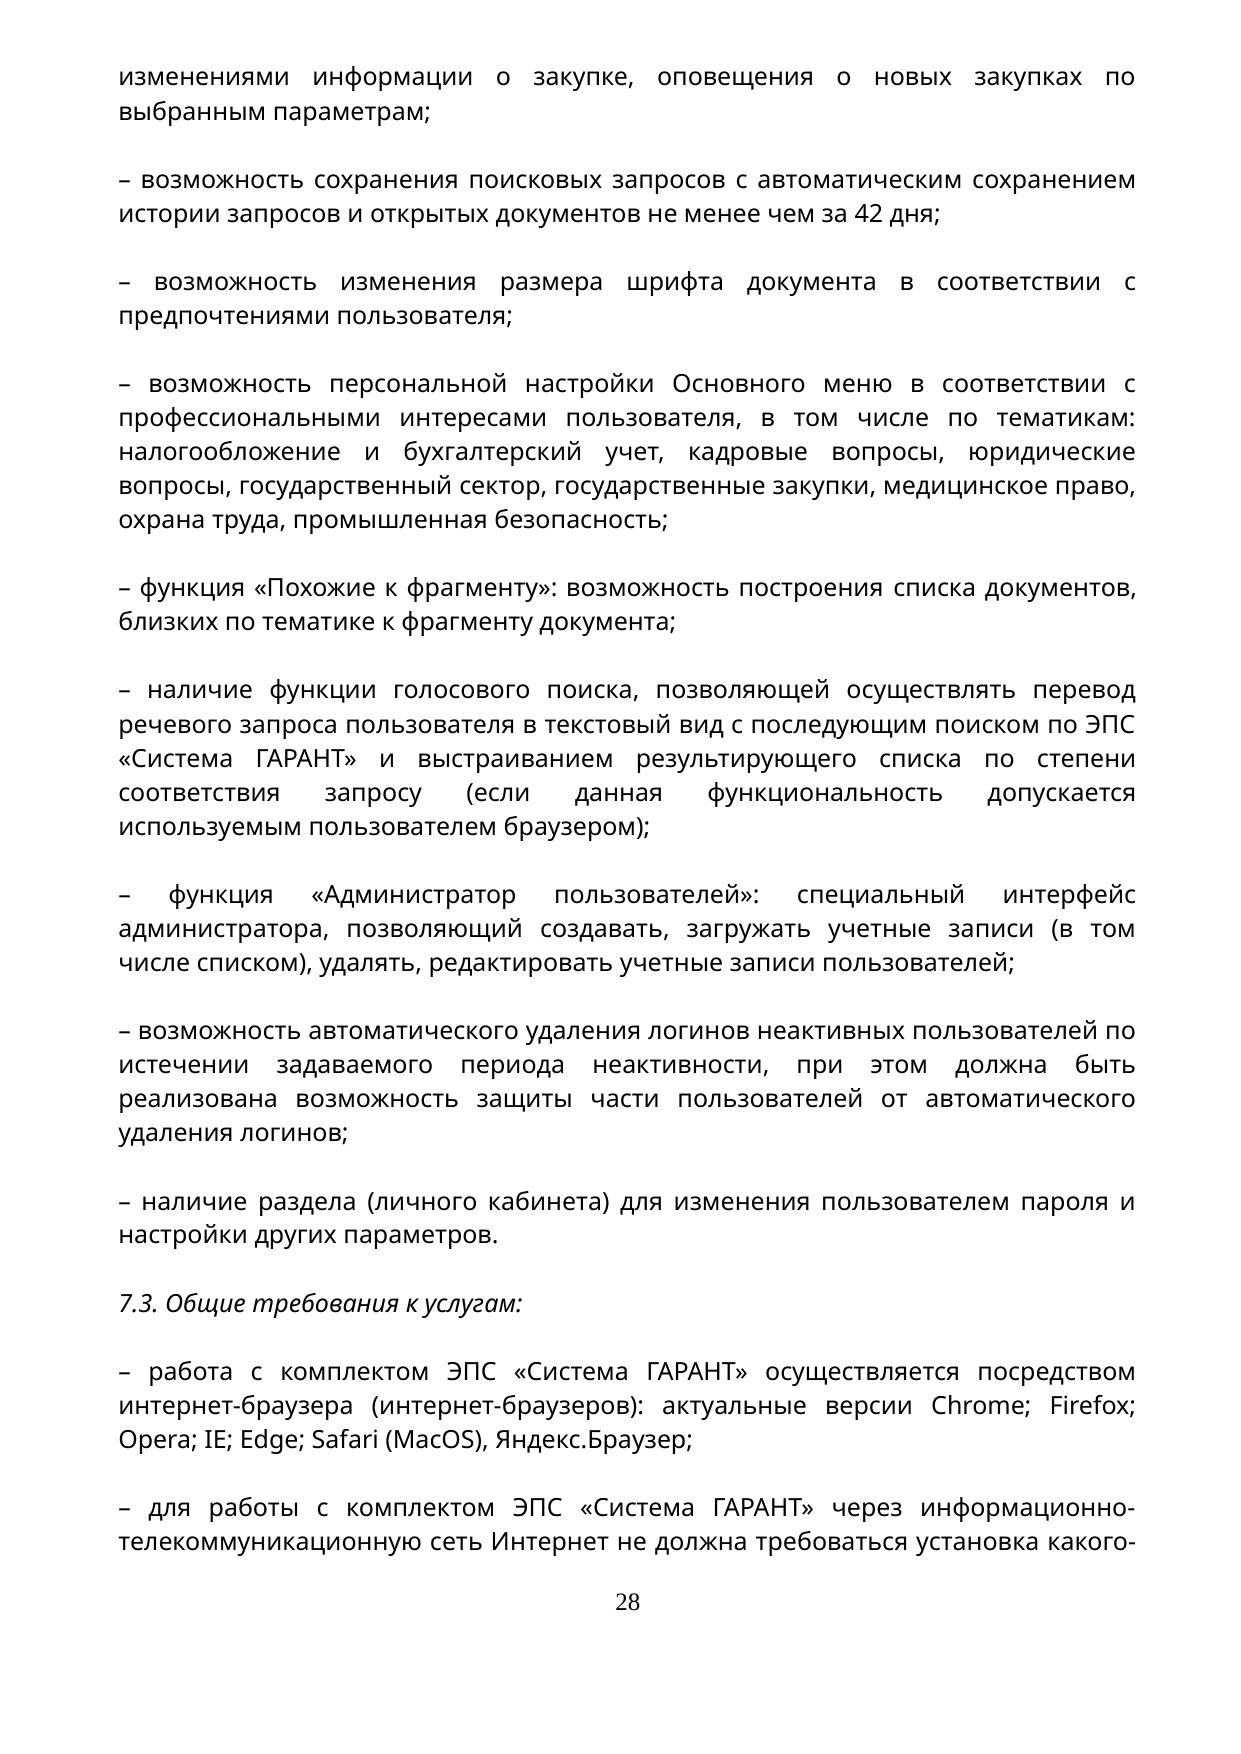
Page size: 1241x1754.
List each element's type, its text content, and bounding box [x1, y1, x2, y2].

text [118, 1490, 1137, 1558]
text – функция «Администратор пользователей»: специальный интерфейс администратора, позволяющий создавать, загружать учетные записи (в том числе списком), удалять, редактировать учетные записи пользователей; [118, 877, 1137, 979]
text – наличие функции голосового поиска, позволяющей осуществлять перевод речевого запроса пользователя в текстовый вид с последующим поиском по ЭПС «Система ГАРАНТ» и выстраиванием результирующего списка по степени соответствия запросу (если данная функциональность допускается используемым пользователем браузером); [118, 672, 1137, 842]
text – возможность изменения размера шрифта документа в соответствии с предпочтениями пользователя; [118, 263, 1137, 332]
text – возможность автоматического удаления логинов неактивных пользователей по истечении задаваемого периода неактивности, при этом должна быть реализована возможность защиты части пользователей от автоматического удаления логинов; [118, 1013, 1137, 1149]
text – возможность сохранения поисковых запросов с автоматическим сохранением истории запросов и открытых документов не менее чем за 42 дня; [118, 161, 1137, 229]
text 7.3. Общие требования к услугам: [118, 1285, 1137, 1319]
text – наличие раздела (личного кабинета) для изменения пользователем пароля и настройки других параметров. [118, 1183, 1137, 1251]
text – работа с комплектом ЭПС «Система ГАРАНТ» осуществляется посредством интернет-браузера (интернет-браузеров): актуальные версии Chrome; Firefox; Opera; IE; Edge; Safari (MacOS), Яндекс.Браузер; [118, 1353, 1137, 1456]
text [118, 59, 1137, 127]
text – возможность персональной настройки Основного меню в соответствии с профессиональными интересами пользователя, в том числе по тематикам: налогообложение и бухгалтерский учет, кадровые вопросы, юридические вопросы, государственный сектор, государственные закупки, медицинское право, охрана труда, промышленная безопасность; [118, 366, 1137, 536]
text – функция «Похожие к фрагменту»: возможность построения списка документов, близких по тематике к фрагменту документа; [118, 570, 1137, 638]
